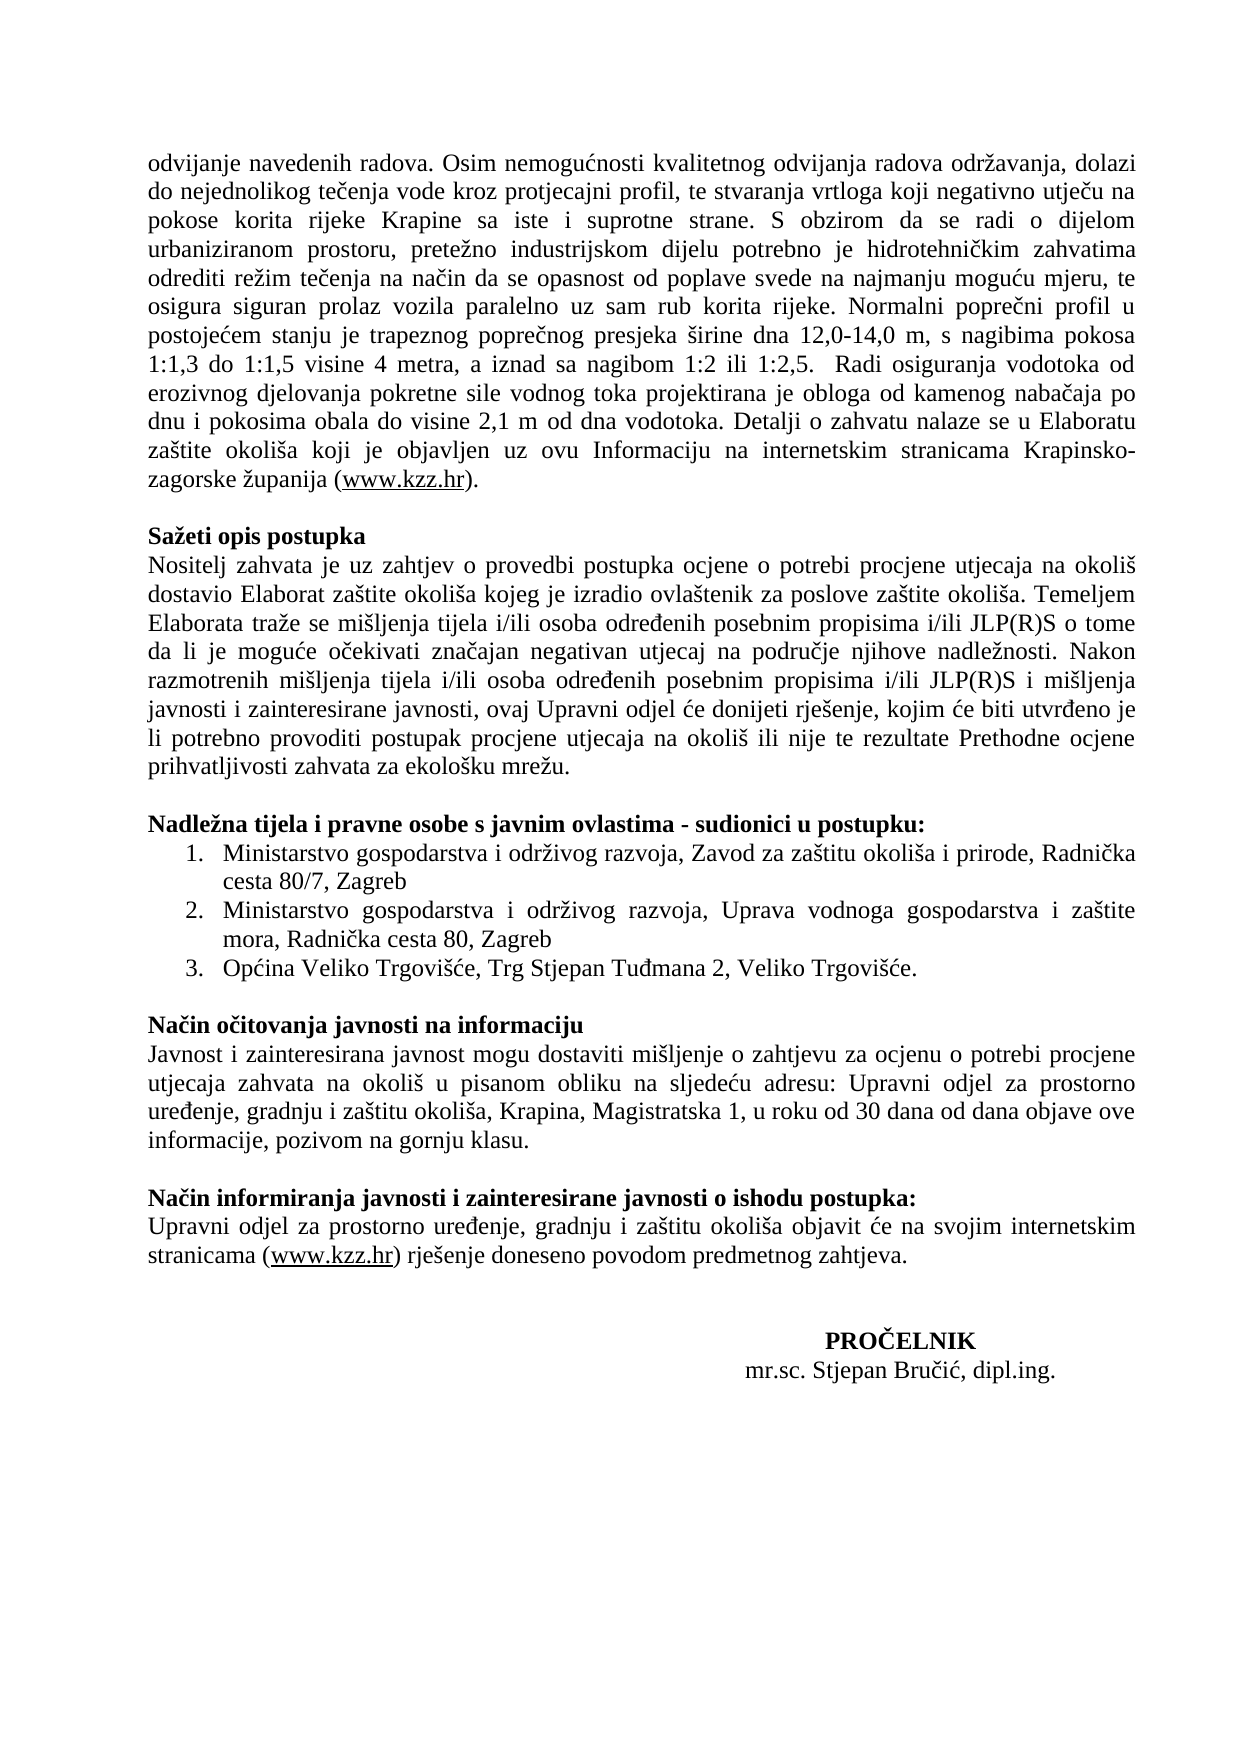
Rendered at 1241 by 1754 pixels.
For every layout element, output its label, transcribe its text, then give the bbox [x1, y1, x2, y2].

list Općina Veliko Trgovišće, Trg Stjepan Tuđmana 2, Veliko Trgovišće. [185, 953, 1137, 981]
text Javnost i zainteresirana javnost mogu dostaviti mišljenje o zahtjevu za ocjenu o potrebi procjene utjecaja zahvata na okoliš u pisanom obliku na sljedeću adresu: Upravni odjel za prostorno uređenje, gradnju i zaštitu okoliša, Krapina, Magistratska 1, u roku od 30 dana od dana objave ove informacije, pozivom na gornju klasu. [148, 1039, 1137, 1154]
text Sažeti opis postupka [148, 521, 1137, 550]
text Upravni odjel za prostorno uređenje, gradnju i zaštitu okoliša objavit će na svojim internetskim stranicama (www.kzz.hr) rješenje doneseno povodom predmetnog zahtjeva. [148, 1211, 1137, 1269]
text Nadležna tijela i pravne osobe s javnim ovlastima - sudionici u postupku: [148, 809, 1137, 838]
text mr.sc. Stjepan Bručić, dipl.ing. [664, 1355, 1137, 1384]
text Način informiranja javnosti i zainteresirane javnosti o ishodu postupka: [148, 1183, 1137, 1211]
text PROČELNIK [664, 1326, 1137, 1355]
list Ministarstvo gospodarstva i održivog razvoja, Uprava vodnoga gospodarstva i zaštite mora, Radnička cesta 80, Zagreb [185, 895, 1137, 953]
text Nositelj zahvata je uz zahtjev o provedbi postupka ocjene o potrebi procjene utjecaja na okoliš dostavio Elaborat zaštite okoliša kojeg je izradio ovlaštenik za poslove zaštite okoliša. Temeljem Elaborata traže se mišljenja tijela i/ili osoba određenih posebnim propisima i/ili JLP(R)S o tome da li je moguće očekivati značajan negativan utjecaj na područje njihove nadležnosti. Nakon razmotrenih mišljenja tijela i/ili osoba određenih posebnim propisima i/ili JLP(R)S i mišljenja javnosti i zainteresirane javnosti, ovaj Upravni odjel će donijeti rješenje, kojim će biti utvrđeno je li potrebno provoditi postupak procjene utjecaja na okoliš ili nije te rezultate Prethodne ocjene prihvatljivosti zahvata za ekološku mrežu. [148, 550, 1137, 780]
text Način očitovanja javnosti na informaciju [148, 1010, 1137, 1039]
list Ministarstvo gospodarstva i održivog razvoja, Zavod za zaštitu okoliša i prirode, Radnička cesta 80/7, Zagreb [185, 838, 1137, 895]
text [148, 148, 1137, 493]
